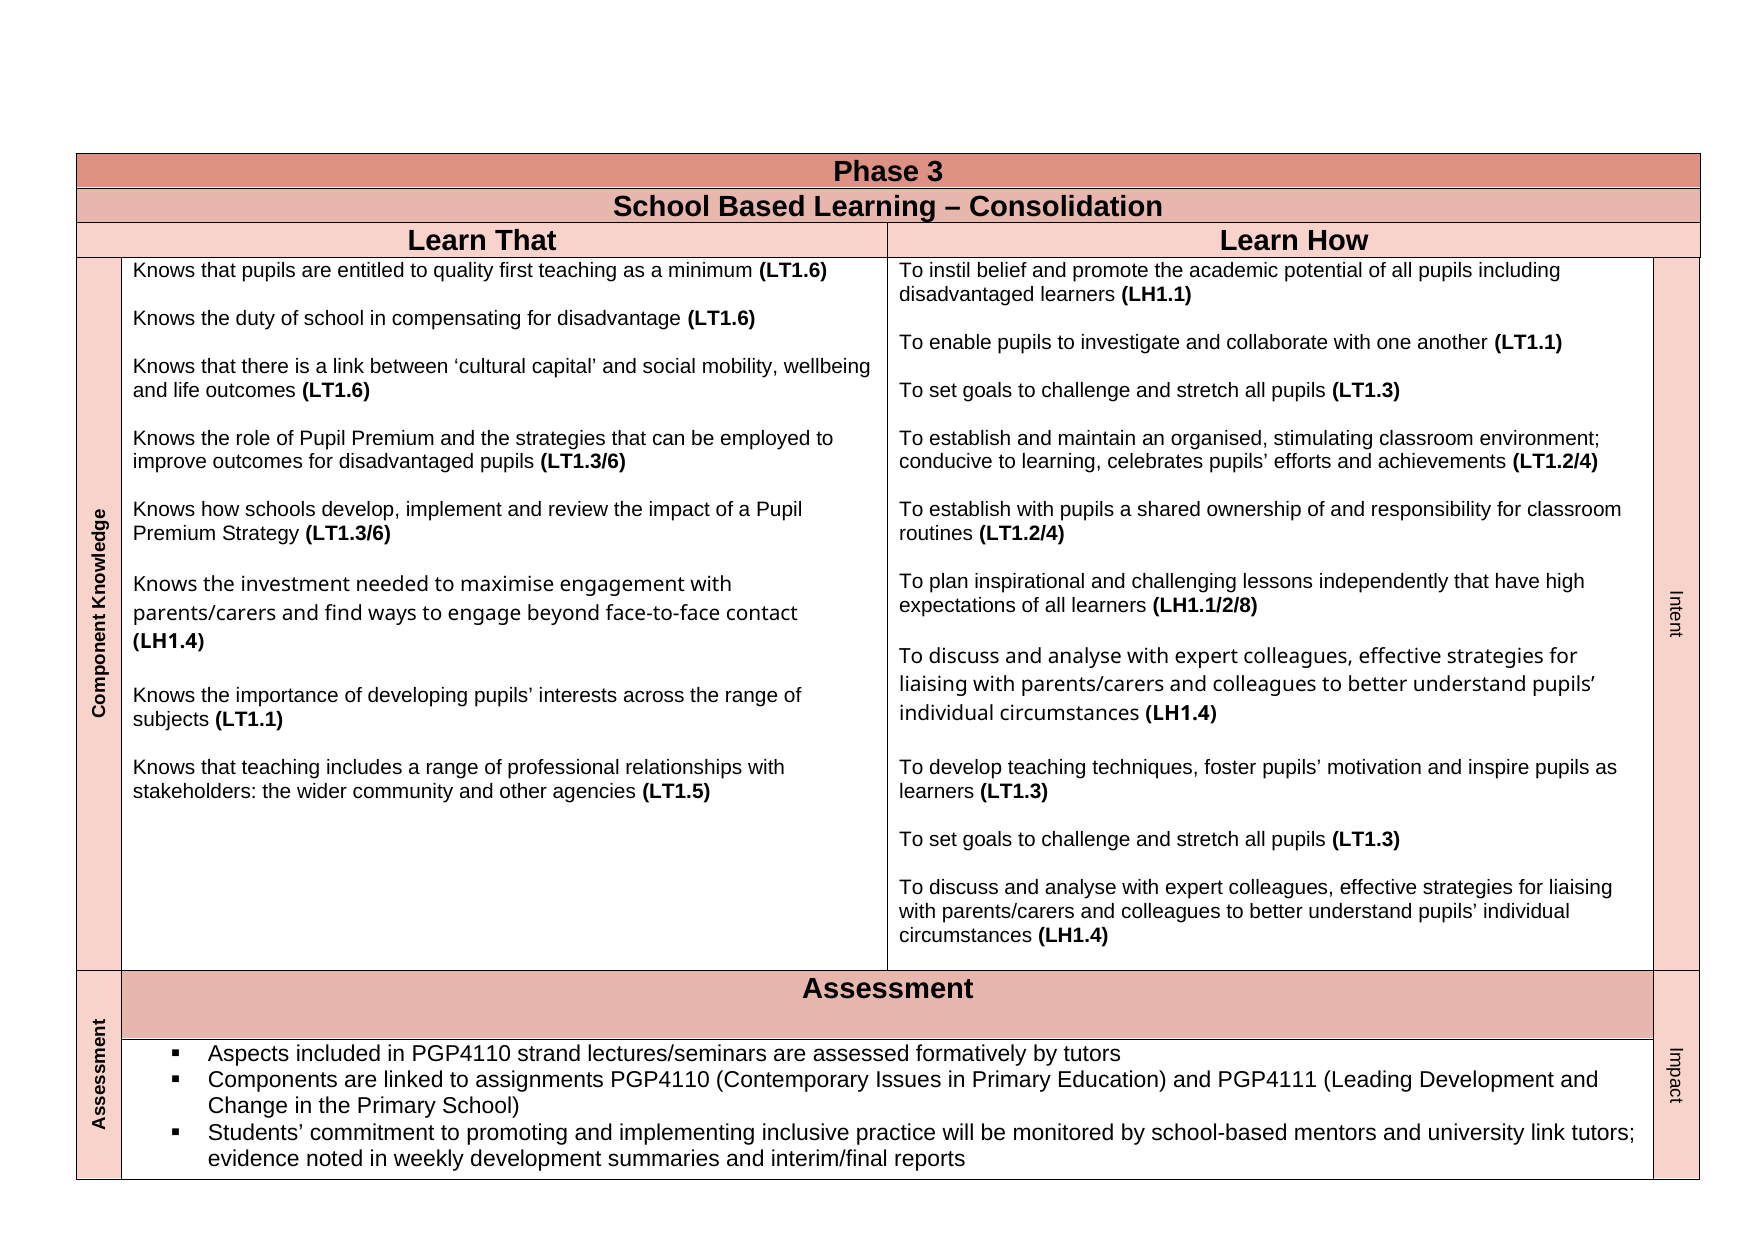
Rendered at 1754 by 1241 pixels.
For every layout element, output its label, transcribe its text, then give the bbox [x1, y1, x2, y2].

table_cell Intent [1654, 258, 1699, 970]
table_cell To instil belief and promote the academic potential of all pupils including disadvantaged learners (LH1.1) To enable pupils to investigate and collaborate with one another (LT1.1) To set goals to challenge and stretch all pupils (LT1.3) To establish and maintain an organised, stimulating classroom environment; conducive to learning, celebrates pupils’ efforts and achievements (LT1.2/4) To establish with pupils a shared ownership of and responsibility for classroom routines (LT1.2/4) To plan inspirational and challenging lessons independently that have high expectations of all learners (LH1.1/2/8) To discuss and analyse with expert colleagues, effective strategies for liaising with parents/carers and colleagues to better understand pupils’ individual circumstances (LH1.4) To develop teaching techniques, foster pupils’ motivation and inspire pupils as learners (LT1.3) To set goals to challenge and stretch all pupils (LT1.3) To discuss and analyse with expert colleagues, effective strategies for liaising with parents/carers and colleagues to better understand pupils’ individual circumstances (LH1.4) [888, 258, 1653, 970]
table_header Phase 3 [77, 154, 1700, 187]
table_cell Learn How [888, 223, 1700, 257]
table_cell Component Knowledge [77, 258, 121, 970]
table_cell Assessment [77, 971, 121, 1178]
table_cell School Based Learning – Consolidation [77, 189, 1700, 222]
table_cell Aspects included in PGP4110 strand lectures/seminars are assessed formatively by tutors Components are linked to assignments PGP4110 (Contemporary Issues in Primary Education) and PGP4111 (Leading Development and Change in the Primary School) Students’ commitment to promoting and implementing inclusive practice will be monitored by school-based mentors and university link tutors; evidence noted in weekly development summaries and interim/final reports [122, 1040, 1653, 1178]
table_cell Knows that pupils are entitled to quality first teaching as a minimum (LT1.6) Knows the duty of school in compensating for disadvantage (LT1.6) Knows that there is a link between ‘cultural capital’ and social mobility, wellbeing and life outcomes (LT1.6) Knows the role of Pupil Premium and the strategies that can be employed to improve outcomes for disadvantaged pupils (LT1.3/6) Knows how schools develop, implement and review the impact of a Pupil Premium Strategy (LT1.3/6) Knows the investment needed to maximise engagement with parents/carers and find ways to engage beyond face-to-face contact (LH1.4) Knows the importance of developing pupils’ interests across the range of subjects (LT1.1) Knows that teaching includes a range of professional relationships with stakeholders: the wider community and other agencies (LT1.5) [122, 258, 887, 970]
table_cell Learn That [77, 223, 887, 257]
table_cell Assessment [122, 971, 1653, 1038]
table_cell Impact [1654, 971, 1699, 1178]
